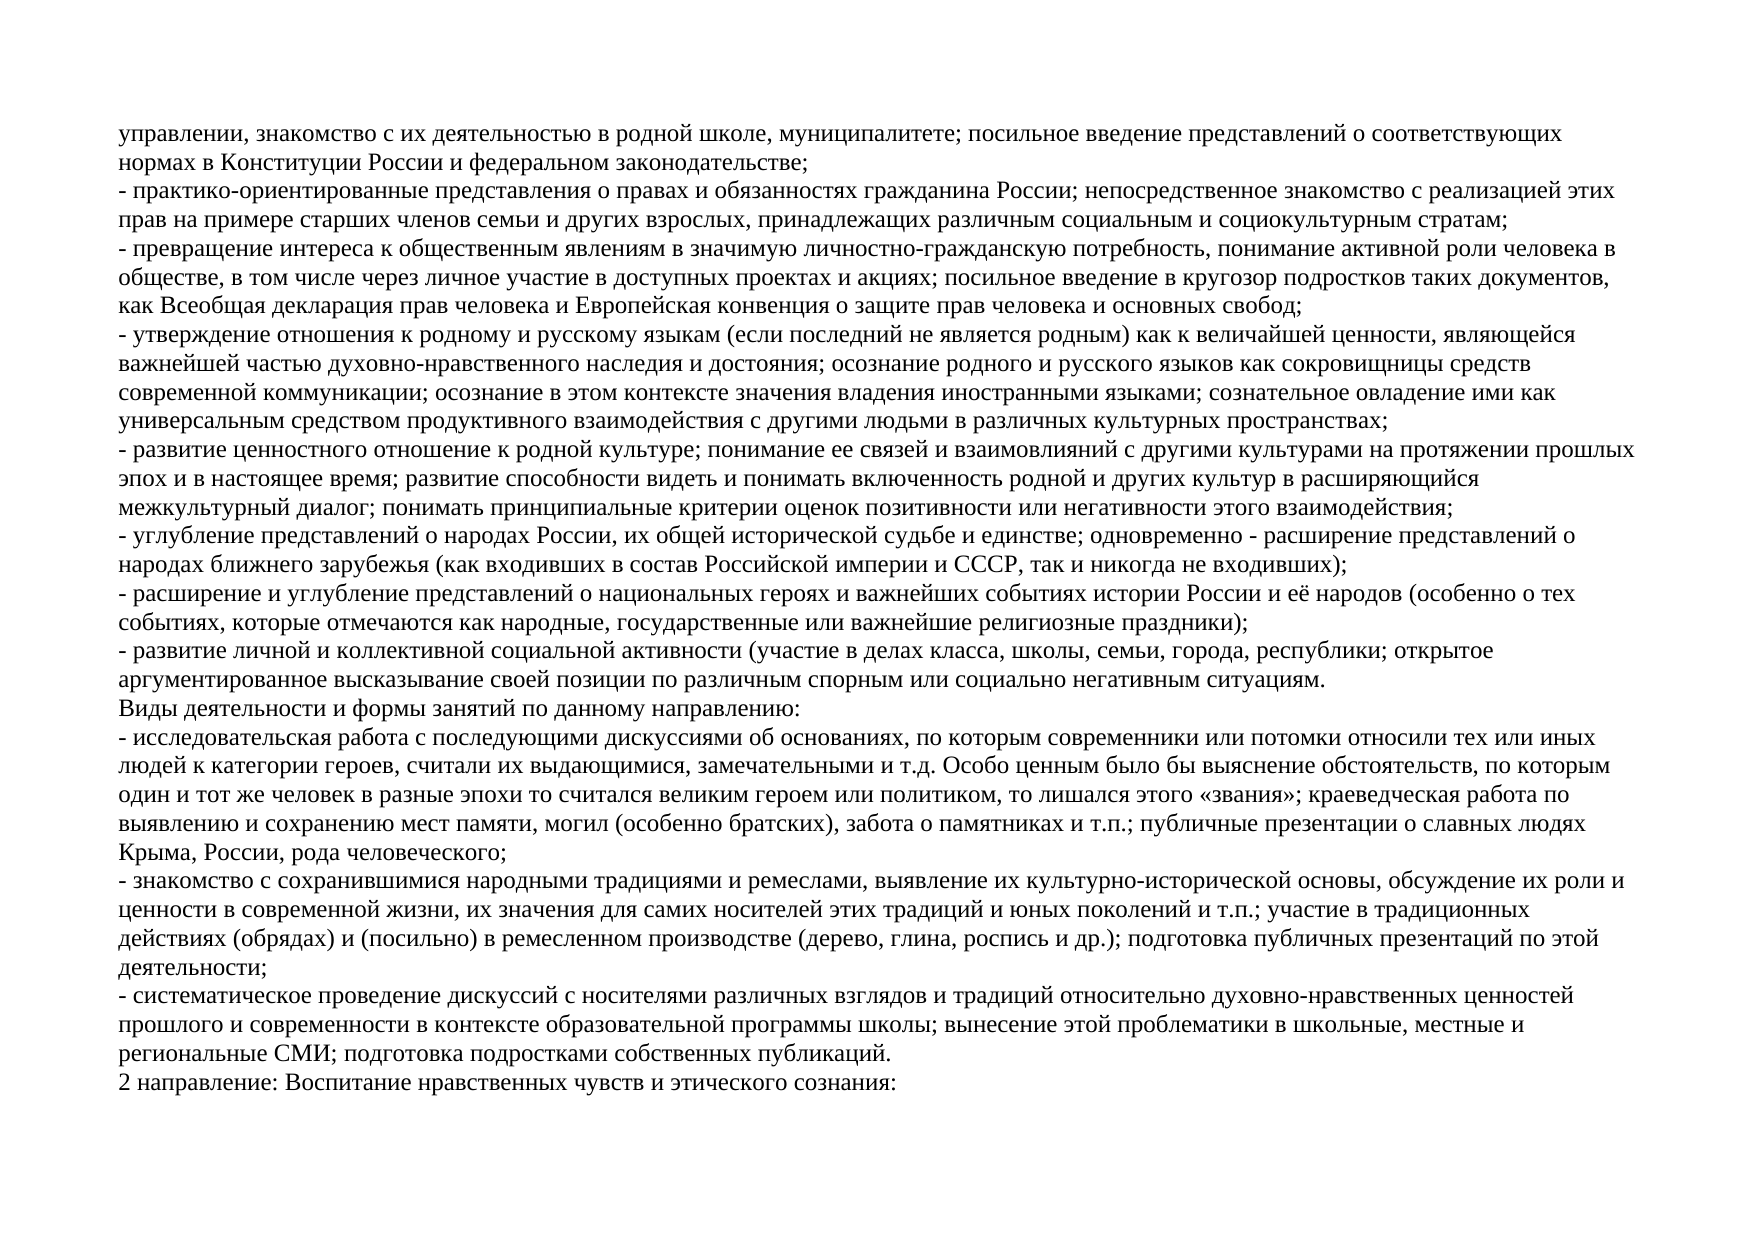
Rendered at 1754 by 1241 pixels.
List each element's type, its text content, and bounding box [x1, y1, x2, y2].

text - практико-ориентированные представления о правах и обязанностях гражданина России; непосредственное знакомство с реализацией этих прав на примере старших членов семьи и других взрослых, принадлежащих различным социальным и социокультурным стратам; [118, 176, 1636, 233]
text 2 направление: Воспитание нравственных чувств и этического сознания: [118, 1067, 1636, 1096]
text - исследовательская работа с последующими дискуссиями об основаниях, по которым современники или потомки относили тех или иных людей к категории героев, считали их выдающимися, замечательными и т.д. Особо ценным было бы выяснение обстоятельств, по которым один и тот же человек в разные эпохи то считался великим героем или политиком, то лишался этого «звания»; краеведческая работа по выявлению и сохранению мест памяти, могил (особенно братских), забота о памятниках и т.п.; публичные презентации о славных людях Крыма, России, рода человеческого; [118, 722, 1636, 866]
text - развитие личной и коллективной социальной активности (участие в делах класса, школы, семьи, города, республики; открытое аргументированное высказывание своей позиции по различным спорным или социально негативным ситуациям. [118, 636, 1636, 693]
text - превращение интереса к общественным явлениям в значимую личностно-гражданскую потребность, понимание активной роли человека в обществе, в том числе через личное участие в доступных проектах и акциях; посильное введение в кругозор подростков таких документов, как Всеобщая декларация прав человека и Европейская конвенция о защите прав человека и основных свобод; [118, 233, 1636, 319]
text - развитие ценностного отношение к родной культуре; понимание ее связей и взаимовлияний с другими культурами на протяжении прошлых эпох и в настоящее время; развитие способности видеть и понимать включенность родной и других культур в расширяющийся межкультурный диалог; понимать принципиальные критерии оценок позитивности или негативности этого взаимодействия; [118, 434, 1636, 521]
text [118, 118, 1636, 176]
text Виды деятельности и формы занятий по данному направлению: [118, 693, 1636, 722]
text - знакомство с сохранившимися народными традициями и ремеслами, выявление их культурно-исторической основы, обсуждение их роли и ценности в современной жизни, их значения для самих носителей этих традиций и юных поколений и т.п.; участие в традиционных действиях (обрядах) и (посильно) в ремесленном производстве (дерево, глина, роспись и др.); подготовка публичных презентаций по этой деятельности; [118, 866, 1636, 981]
text - утверждение отношения к родному и русскому языкам (если последний не является родным) как к величайшей ценности, являющейся важнейшей частью духовно-нравственного наследия и достояния; осознание родного и русского языков как сокровищницы средств современной коммуникации; осознание в этом контексте значения владения иностранными языками; сознательное овладение ими как универсальным средством продуктивного взаимодействия с другими людьми в различных культурных пространствах; [118, 319, 1636, 434]
text - углубление представлений о народах России, их общей исторической судьбе и единстве; одновременно - расширение представлений о народах ближнего зарубежья (как входивших в состав Российской империи и СССР, так и никогда не входивших); [118, 521, 1636, 578]
text - систематическое проведение дискуссий с носителями различных взглядов и традиций относительно духовно-нравственных ценностей прошлого и современности в контексте образовательной программы школы; вынесение этой проблематики в школьные, местные и региональные СМИ; подготовка подростками собственных публикаций. [118, 981, 1636, 1067]
text - расширение и углубление представлений о национальных героях и важнейших событиях истории России и её народов (особенно о тех событиях, которые отмечаются как народные, государственные или важнейшие религиозные праздники); [118, 578, 1636, 636]
